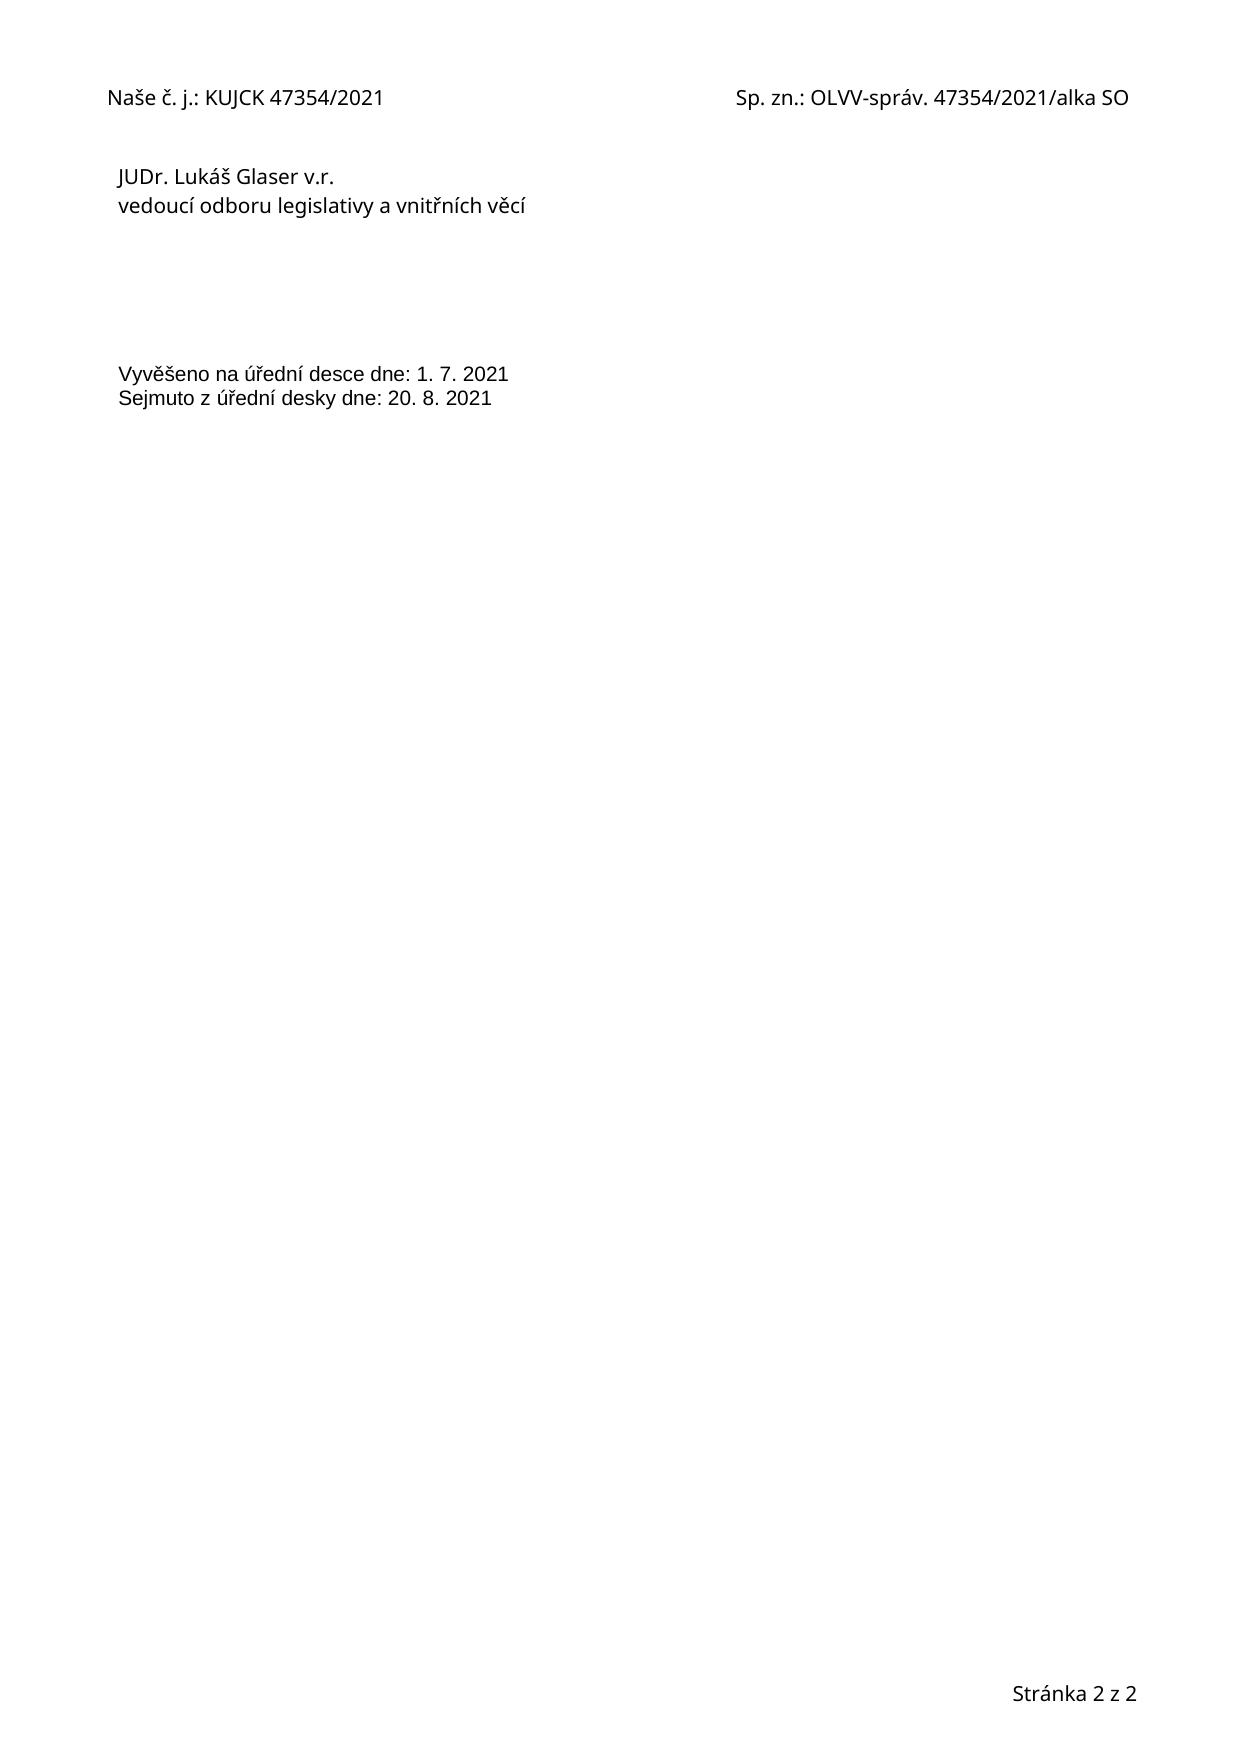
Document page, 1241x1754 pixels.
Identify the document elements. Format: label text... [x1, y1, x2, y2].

text Vyvěšeno na úřední desce dne: 1. 7. 2021 [118, 361, 1137, 385]
text Sejmuto z úřední desky dne: 20. 8. 2021 [118, 385, 1137, 409]
text JUDr. Lukáš Glaser v.r. [118, 162, 1137, 191]
text vedoucí odboru legislativy a vnitřních věcí [118, 191, 1137, 219]
